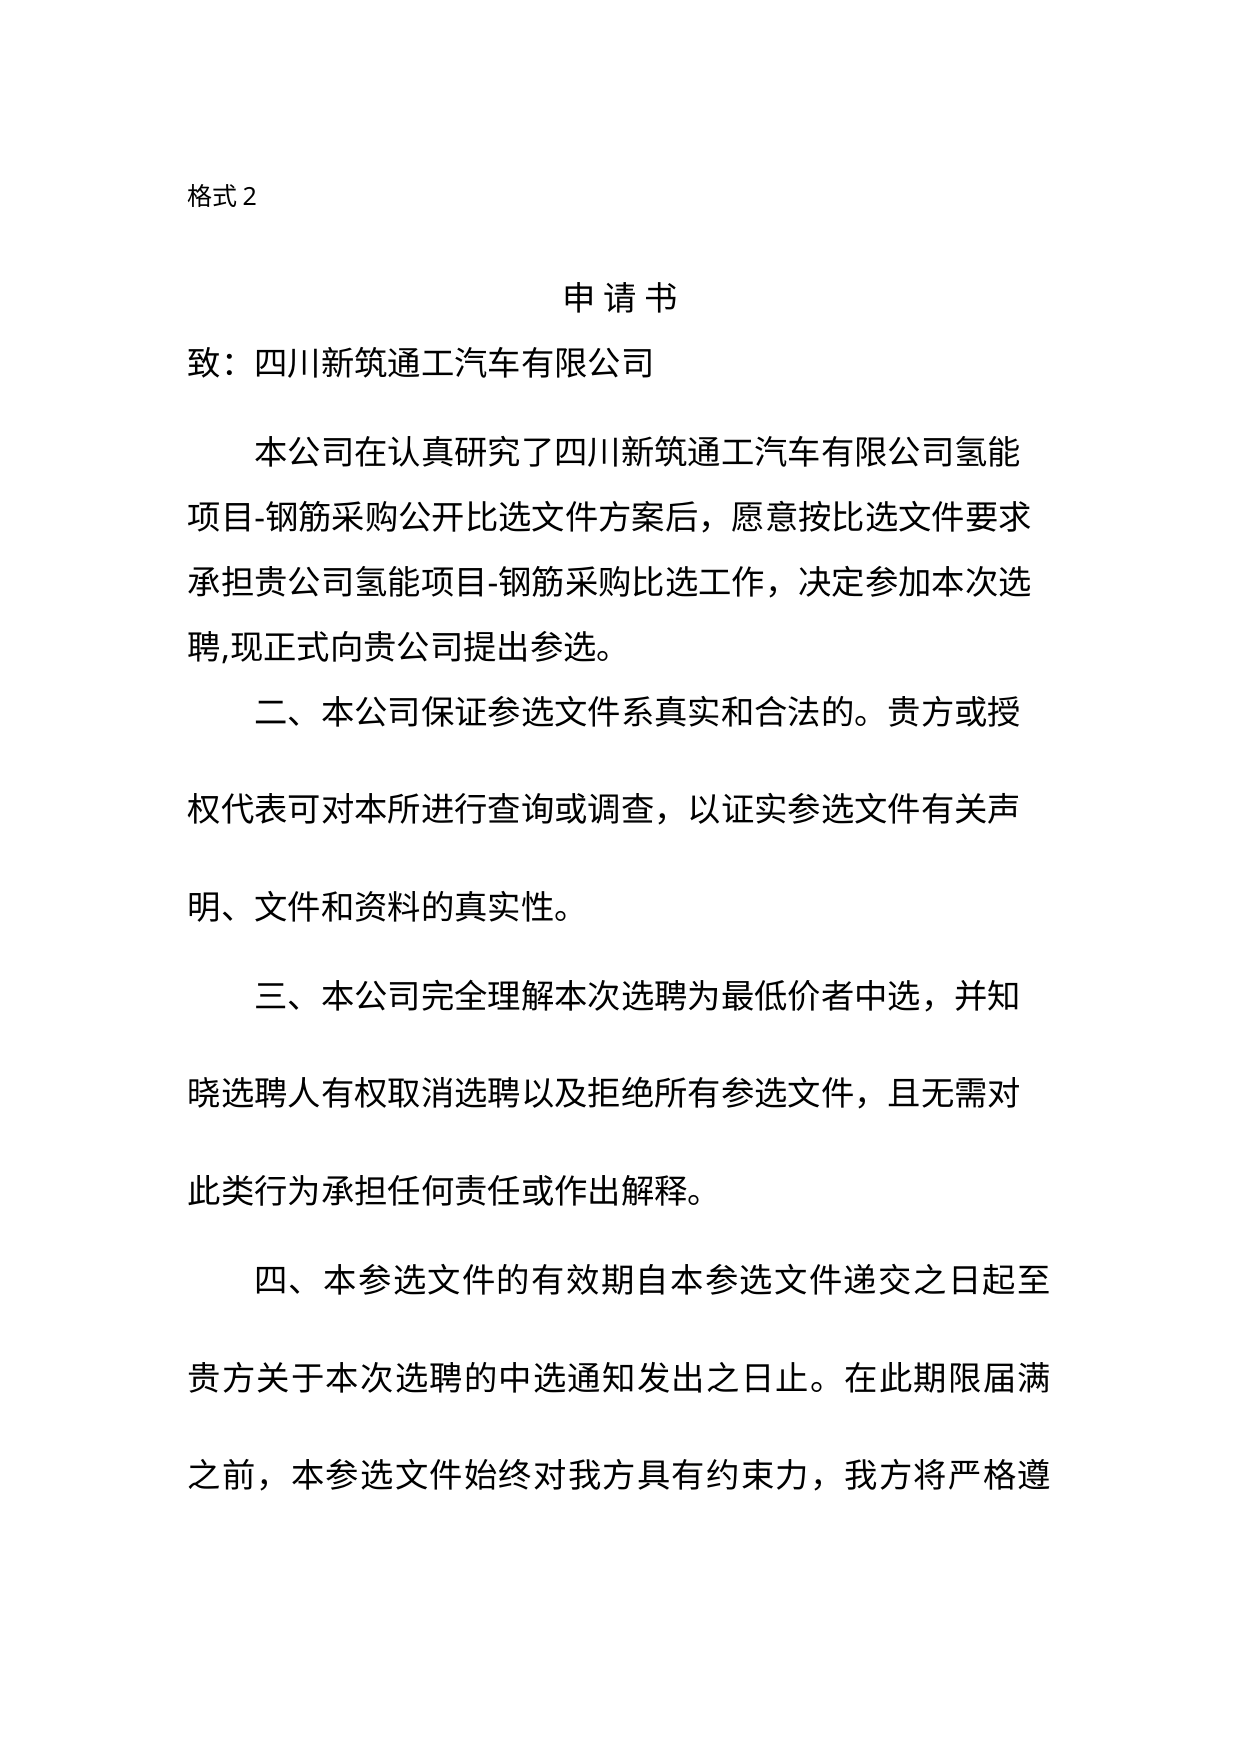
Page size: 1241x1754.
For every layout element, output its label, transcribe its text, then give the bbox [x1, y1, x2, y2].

text 二、本公司保证参选文件系真实和合法的。贵方或授权代表可对本所进行查询或调查，以证实参选文件有关声明、文件和资料的真实性。 [187, 677, 1053, 937]
text 申 请 书 [187, 263, 1053, 328]
text 致：四川新筑通工汽车有限公司 [187, 328, 1053, 393]
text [187, 1245, 1053, 1505]
text 格式2 [187, 162, 1053, 227]
text 本公司在认真研究了四川新筑通工汽车有限公司氢能项目-钢筋采购公开比选文件方案后，愿意按比选文件要求承担贵公司氢能项目-钢筋采购比选工作，决定参加本次选聘,现正式向贵公司提出参选。 [187, 417, 1053, 677]
text 三、本公司完全理解本次选聘为最低价者中选，并知晓选聘人有权取消选聘以及拒绝所有参选文件，且无需对此类行为承担任何责任或作出解释。 [187, 961, 1053, 1221]
